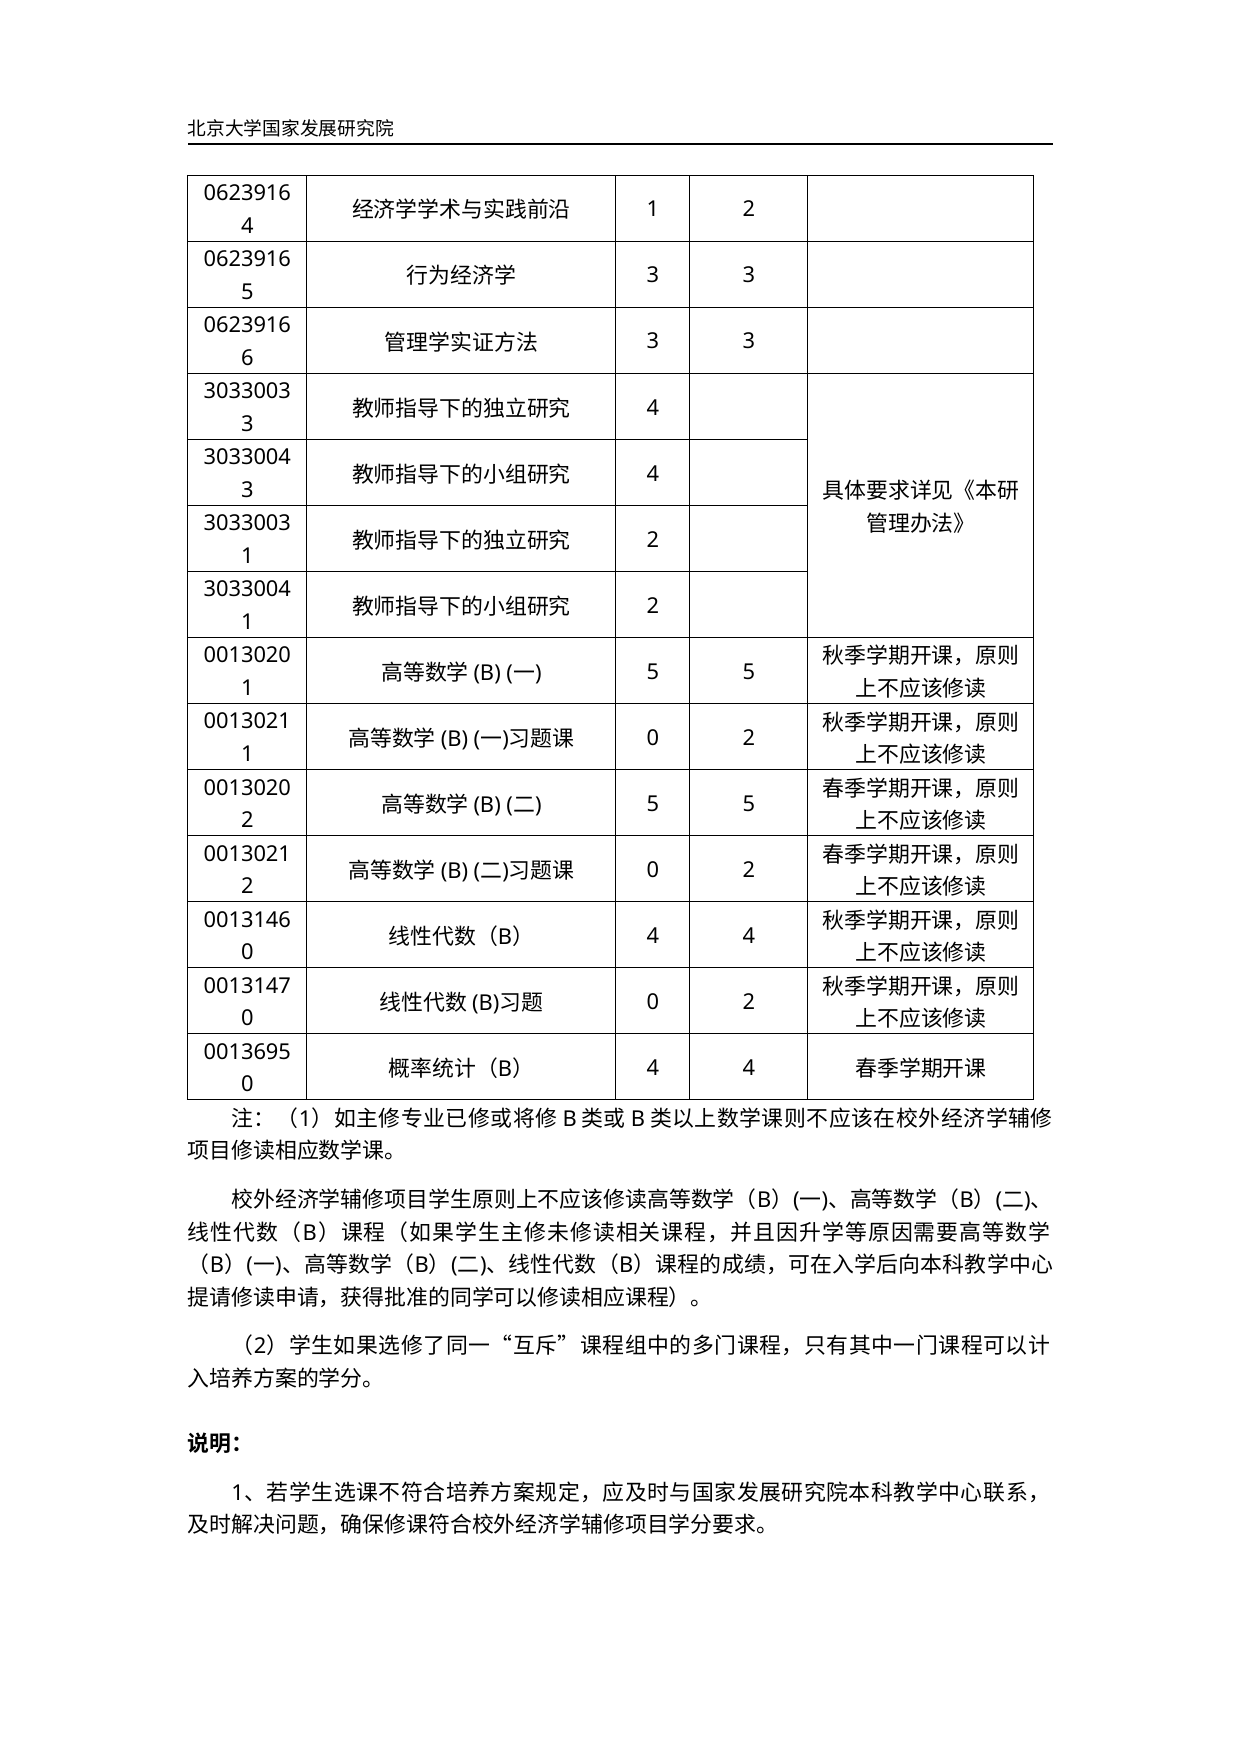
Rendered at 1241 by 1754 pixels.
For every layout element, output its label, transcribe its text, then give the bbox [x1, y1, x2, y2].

table_cell 教师指导下的独立研究 [307, 506, 615, 571]
table_cell 4 [616, 1034, 689, 1099]
table_cell 30330033 [188, 374, 306, 439]
table_cell 行为经济学 [307, 242, 615, 307]
table_cell 2 [616, 572, 689, 637]
table_cell 春季学期开课 [808, 1034, 1033, 1099]
table_cell [690, 506, 807, 571]
table_cell 秋季学期开课，原则上不应该修读 [808, 968, 1033, 1033]
table_cell 00130211 [188, 704, 306, 769]
table_cell 1 [616, 176, 689, 241]
table_cell 秋季学期开课，原则上不应该修读 [808, 638, 1033, 703]
table_cell 2 [690, 704, 807, 769]
table_cell 2 [690, 836, 807, 901]
table_cell 高等数学 (B) (一) [307, 638, 615, 703]
table_cell 00131460 [188, 902, 306, 967]
table_cell 2 [690, 176, 807, 241]
table_cell 30330043 [188, 440, 306, 505]
table_cell 30330041 [188, 572, 306, 637]
table_cell 06239166 [188, 308, 306, 373]
table_cell 具体要求详见《本研管理办法》 [808, 374, 1033, 637]
table_cell 经济学学术与实践前沿 [307, 176, 615, 241]
table_cell 5 [690, 770, 807, 835]
table_cell 3 [616, 308, 689, 373]
table_cell 4 [616, 374, 689, 439]
table_cell 秋季学期开课，原则上不应该修读 [808, 704, 1033, 769]
text 注：（1）如主修专业已修或将修B类或B类以上数学课则不应该在校外经济学辅修项目修读相应数学课。 [187, 1100, 1053, 1165]
table_cell 教师指导下的小组研究 [307, 440, 615, 505]
table_cell [690, 374, 807, 439]
table_cell 4 [616, 440, 689, 505]
table_cell 3 [690, 308, 807, 373]
table_cell 4 [616, 902, 689, 967]
table_cell 5 [690, 638, 807, 703]
table_cell 0 [616, 704, 689, 769]
table_cell [808, 242, 1033, 307]
table_cell 3 [690, 242, 807, 307]
table_cell 教师指导下的独立研究 [307, 374, 615, 439]
table_cell 00131470 [188, 968, 306, 1033]
table_cell 秋季学期开课，原则上不应该修读 [808, 902, 1033, 967]
table_cell 5 [616, 638, 689, 703]
text 校外经济学辅修项目学生原则上不应该修读高等数学（B）(一)、高等数学（B）(二)、线性代数（B）课程（如果学生主修未修读相关课程，并且因升学等原因需要高等数学（B）(一)、高等数学（B）(二)、线性代数（B）课程的成绩，可在入学后向本科教学中心提请修读申请，获得批准的同学可以修读相应课程）。 [187, 1182, 1053, 1312]
table_cell 30330031 [188, 506, 306, 571]
table_cell 教师指导下的小组研究 [307, 572, 615, 637]
table_cell 线性代数 (B)习题 [307, 968, 615, 1033]
table_cell [690, 572, 807, 637]
table_cell 00130202 [188, 770, 306, 835]
table_cell 春季学期开课，原则上不应该修读 [808, 836, 1033, 901]
table_cell 高等数学 (B) (二) [307, 770, 615, 835]
table_cell 5 [616, 770, 689, 835]
table_cell [808, 176, 1033, 241]
table_cell 2 [616, 506, 689, 571]
text 1、若学生选课不符合培养方案规定，应及时与国家发展研究院本科教学中心联系，及时解决问题，确保修课符合校外经济学辅修项目学分要求。 [187, 1474, 1053, 1539]
table_cell 高等数学 (B) (二)习题课 [307, 836, 615, 901]
table_cell 线性代数（B） [307, 902, 615, 967]
text 说明： [187, 1425, 1053, 1458]
table_cell 3 [616, 242, 689, 307]
table_cell [808, 308, 1033, 373]
table_cell 0 [616, 836, 689, 901]
table_cell 00130201 [188, 638, 306, 703]
table_cell 4 [690, 902, 807, 967]
table_cell 00136950 [188, 1034, 306, 1099]
table_cell [690, 440, 807, 505]
table_cell 春季学期开课，原则上不应该修读 [808, 770, 1033, 835]
table_cell 概率统计（B） [307, 1034, 615, 1099]
table_cell 0 [616, 968, 689, 1033]
table_cell 00130212 [188, 836, 306, 901]
table_cell 06239165 [188, 242, 306, 307]
table_cell 2 [690, 968, 807, 1033]
table_cell 4 [690, 1034, 807, 1099]
table_cell 06239164 [188, 176, 306, 241]
table_cell 管理学实证方法 [307, 308, 615, 373]
table_cell 高等数学 (B) (一)习题课 [307, 704, 615, 769]
text （2）学生如果选修了同一“互斥”课程组中的多门课程，只有其中一门课程可以计入培养方案的学分。 [187, 1328, 1053, 1393]
